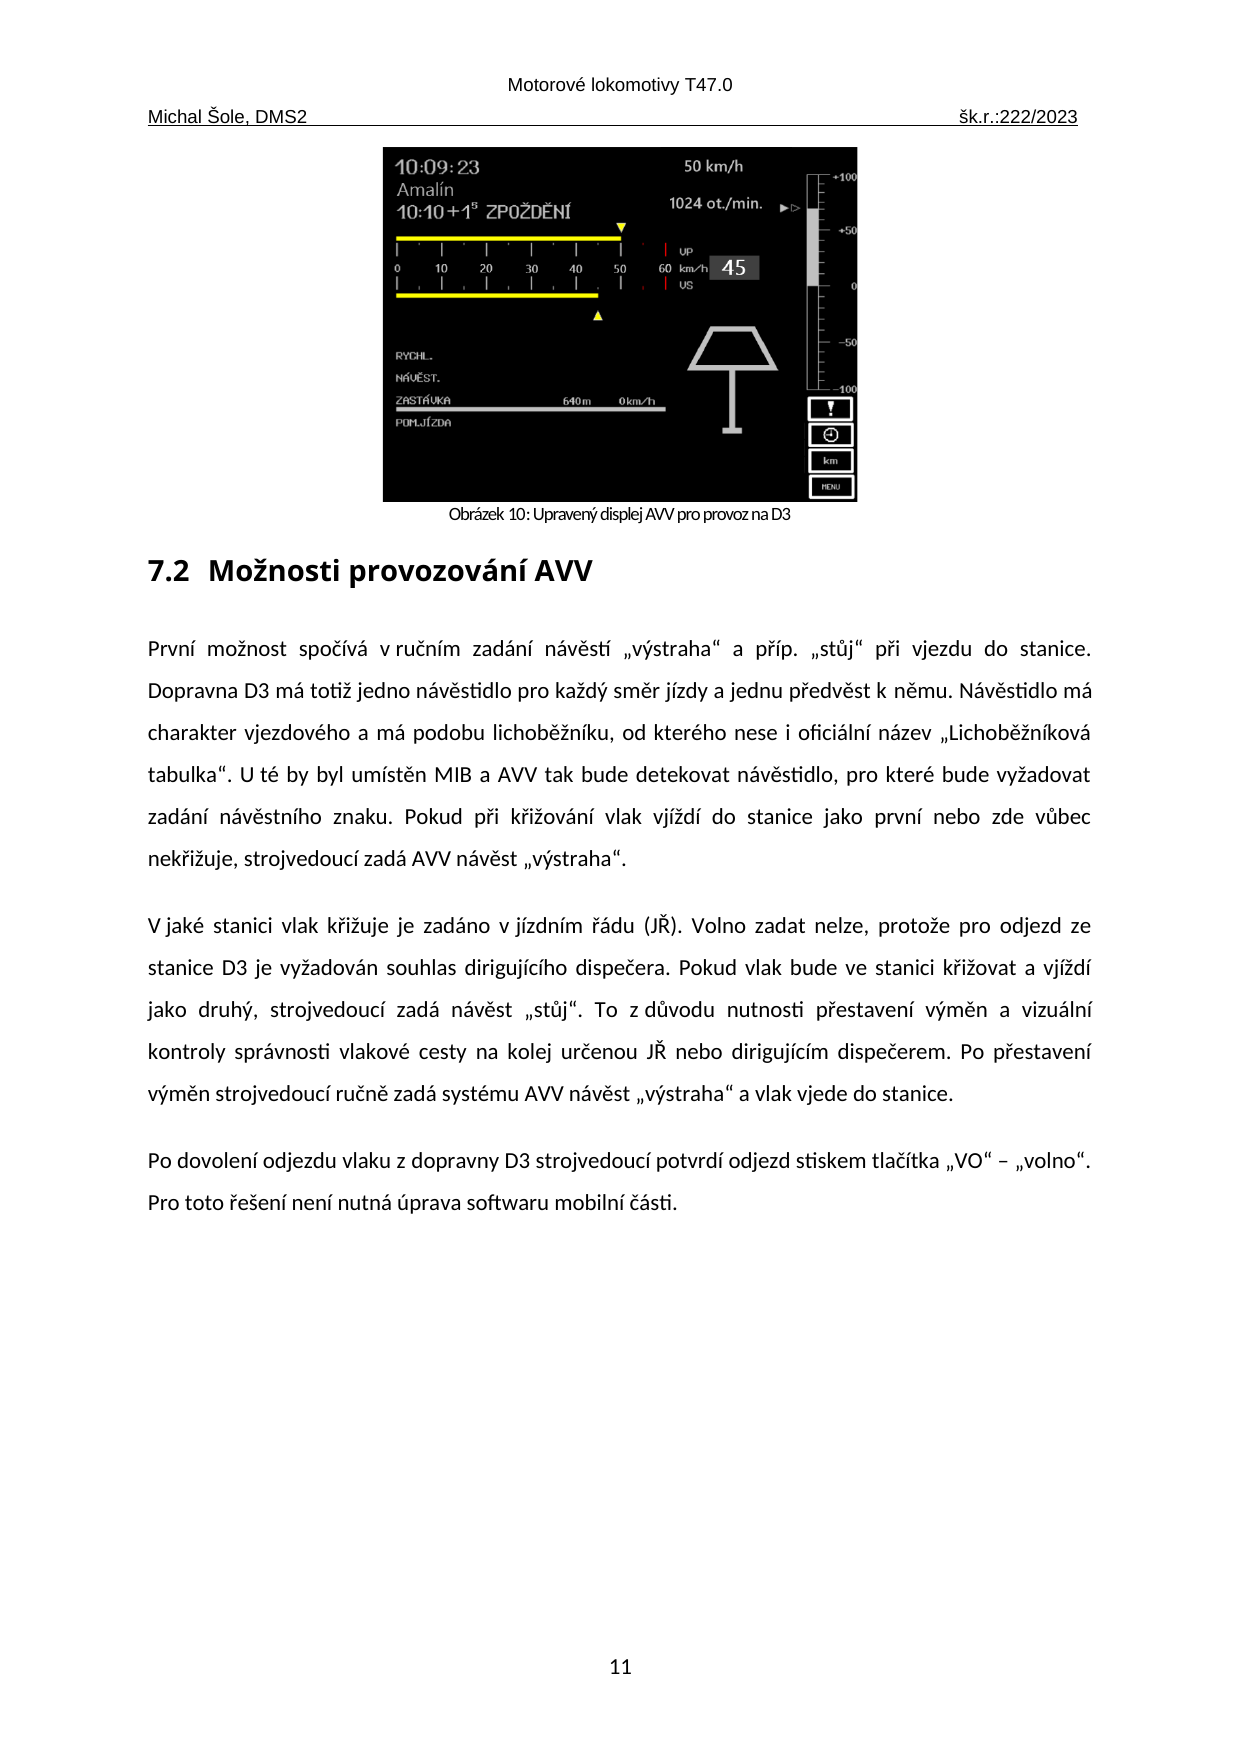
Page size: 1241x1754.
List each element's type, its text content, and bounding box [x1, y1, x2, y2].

picture [382, 147, 858, 502]
text V jaké stanici vlak křižuje je zadáno v jízdním řádu (JŘ). Volno zadat nelze, protože pro odjezd ze stanice D3 je vyžadován souhlas dirigujícího dispečera. Pokud vlak bude ve stanici křižovat a vjíždí jako druhý, strojvedoucí zadá návěst „stůj“. To z důvodu nutnosti přestavení výměn a vizuální kontroly správnosti vlakové cesty na kolej určenou JŘ nebo dirigujícím dispečerem. Po přestavení výměn strojvedoucí ručně zadá systému AVV návěst „výstraha“ a vlak vjede do stanice. [148, 911, 1093, 1107]
text Po dovolení odjezdu vlaku z dopravny D3 strojvedoucí potvrdí odjezd stiskem tlačítka „VO“ – „volno“. Pro toto řešení není nutná úprava softwaru mobilní části. [148, 1146, 1093, 1216]
text První možnost spočívá v ručním zadání návěstí „výstraha“ a příp. „stůj“ při vjezdu do stanice. Dopravna D3 má totiž jedno návěstidlo pro každý směr jízdy a jednu předvěst k němu. Návěstidlo má charakter vjezdového a má podobu lichoběžníku, od kterého nese i oficiální název „Lichoběžníková tabulka“. U té by byl umístěn MIB a AVV tak bude detekovat návěstidlo, pro které bude vyžadovat zadání návěstního znaku. Pokud při křižování vlak vjíždí do stanice jako první nebo zde vůbec nekřižuje, strojvedoucí zadá AVV návěst „výstraha“. [148, 634, 1093, 872]
subtitle Možnosti provozování AVV [148, 550, 1093, 590]
